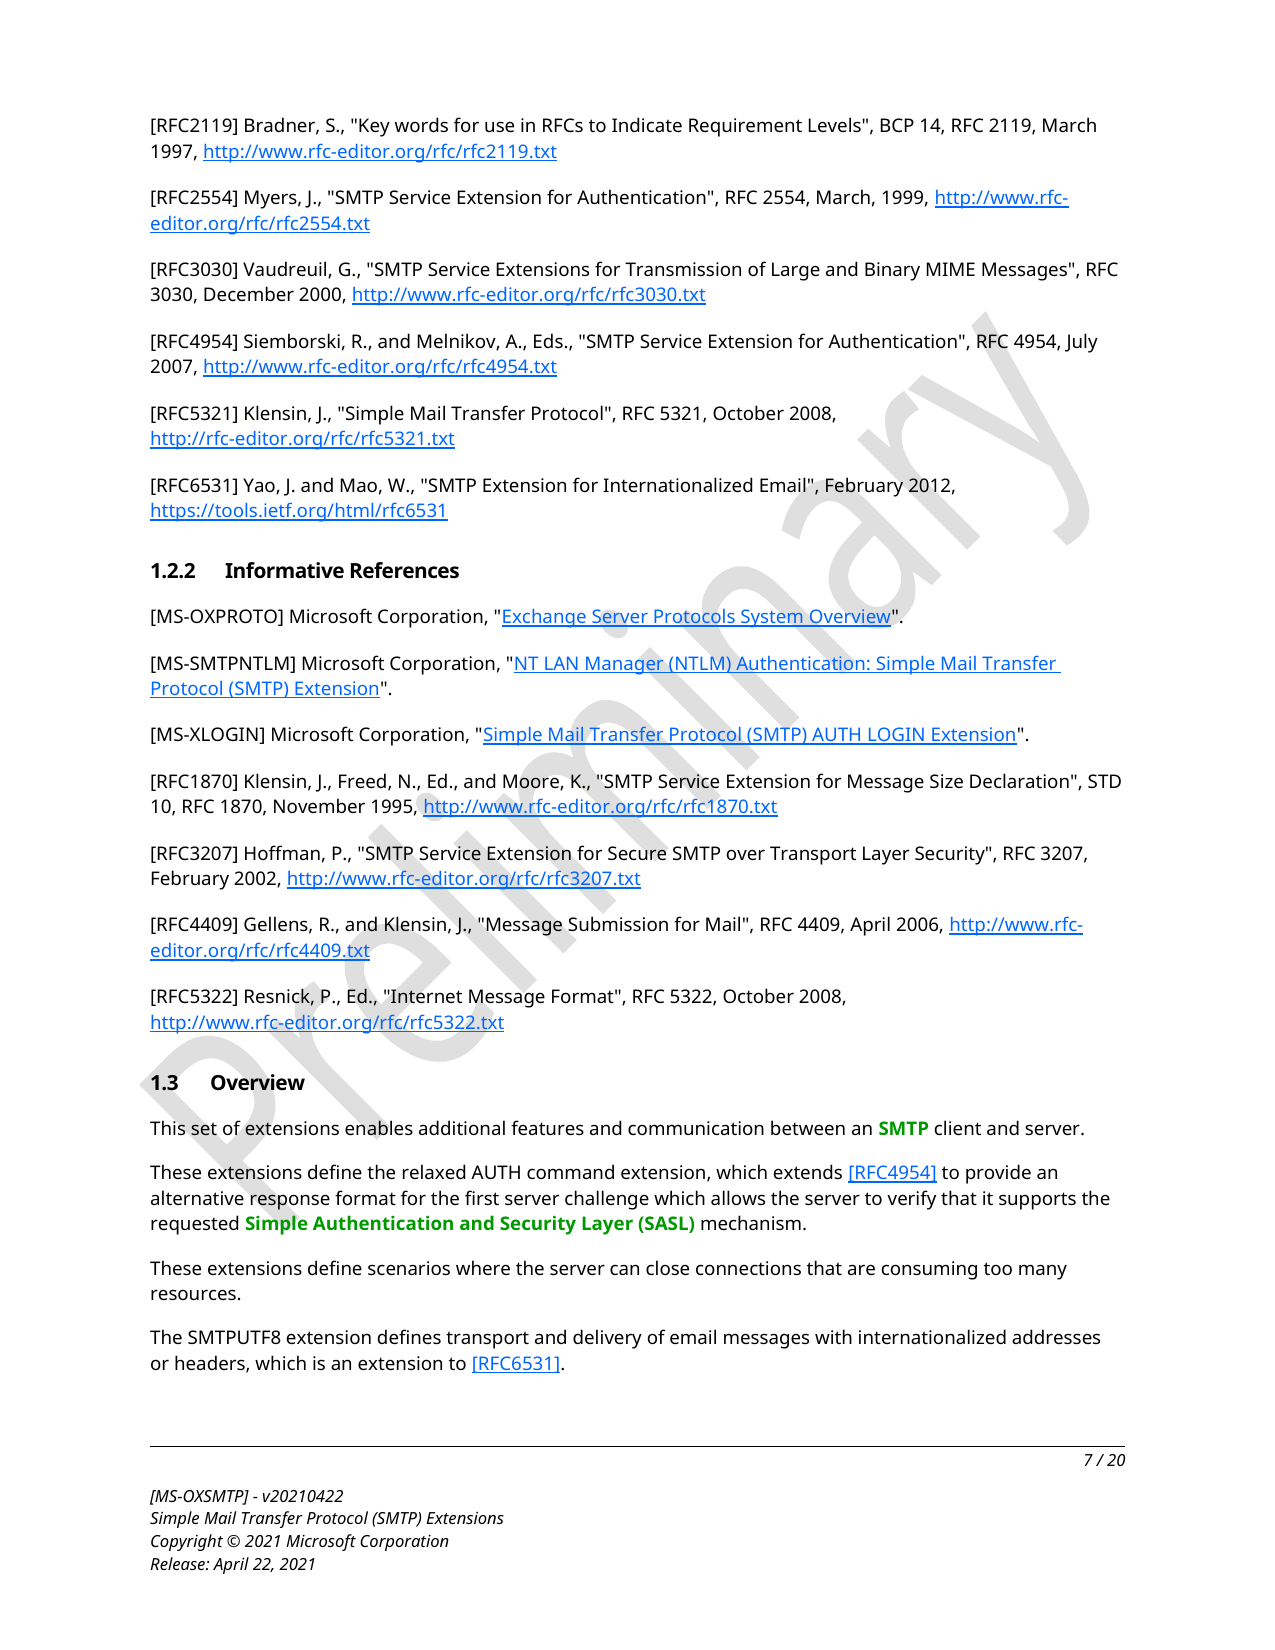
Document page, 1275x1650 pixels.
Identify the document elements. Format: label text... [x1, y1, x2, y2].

text [RFC4409] Gellens, R., and Klensin, J., "Message Submission for Mail", RFC 4409, April 2006, http://www.rfc-editor.org/rfc/rfc4409.txt [150, 912, 1125, 963]
text These extensions define the relaxed AUTH command extension, which extends [RFC4954] to provide an alternative response format for the first server challenge which allows the server to verify that it supports the requested Simple Authentication and Security Layer (SASL) mechanism. [150, 1159, 1125, 1236]
text The SMTPUTF8 extension defines transport and delivery of email messages with internationalized addresses or headers, which is an extension to [RFC6531]. [150, 1324, 1125, 1376]
text [MS-XLOGIN] Microsoft Corporation, "Simple Mail Transfer Protocol (SMTP) AUTH LOGIN Extension". [150, 722, 1125, 747]
text [RFC5321] Klensin, J., "Simple Mail Transfer Protocol", RFC 5321, October 2008, http://rfc-editor.org/rfc/rfc5321.txt [150, 400, 1125, 451]
text [RFC3030] Vaudreuil, G., "SMTP Service Extensions for Transmission of Large and Binary MIME Messages", RFC 3030, December 2000, http://www.rfc-editor.org/rfc/rfc3030.txt [150, 256, 1125, 307]
text [MS-SMTPNTLM] Microsoft Corporation, "NT LAN Manager (NTLM) Authentication: Simple Mail Transfer Protocol (SMTP) Extension". [150, 650, 1125, 701]
subtitle Overview [150, 1068, 1125, 1096]
text [RFC3207] Hoffman, P., "SMTP Service Extension for Secure SMTP over Transport Layer Security", RFC 3207, February 2002, http://www.rfc-editor.org/rfc/rfc3207.txt [150, 840, 1125, 891]
text [MS-OXPROTO] Microsoft Corporation, "Exchange Server Protocols System Overview". [150, 603, 1125, 629]
subtitle Informative References [150, 556, 1125, 585]
text This set of extensions enables additional features and communication between an SMTP client and server. [150, 1115, 1125, 1141]
text These extensions define scenarios where the server can close connections that are consuming too many resources. [150, 1255, 1125, 1306]
text [RFC6531] Yao, J. and Mao, W., "SMTP Extension for Internationalized Email", February 2012, https://tools.ietf.org/html/rfc6531 [150, 472, 1125, 523]
text [RFC2119] Bradner, S., "Key words for use in RFCs to Indicate Requirement Levels", BCP 14, RFC 2119, March 1997, http://www.rfc-editor.org/rfc/rfc2119.txt [150, 112, 1125, 163]
text [RFC1870] Klensin, J., Freed, N., Ed., and Moore, K., "SMTP Service Extension for Message Size Declaration", STD 10, RFC 1870, November 1995, http://www.rfc-editor.org/rfc/rfc1870.txt [150, 768, 1125, 819]
text [RFC4954] Siemborski, R., and Melnikov, A., Eds., "SMTP Service Extension for Authentication", RFC 4954, July 2007, http://www.rfc-editor.org/rfc/rfc4954.txt [150, 328, 1125, 379]
text [RFC2554] Myers, J., "SMTP Service Extension for Authentication", RFC 2554, March, 1999, http://www.rfc-editor.org/rfc/rfc2554.txt [150, 184, 1125, 235]
text [RFC5322] Resnick, P., Ed., "Internet Message Format", RFC 5322, October 2008, http://www.rfc-editor.org/rfc/rfc5322.txt [150, 984, 1125, 1035]
